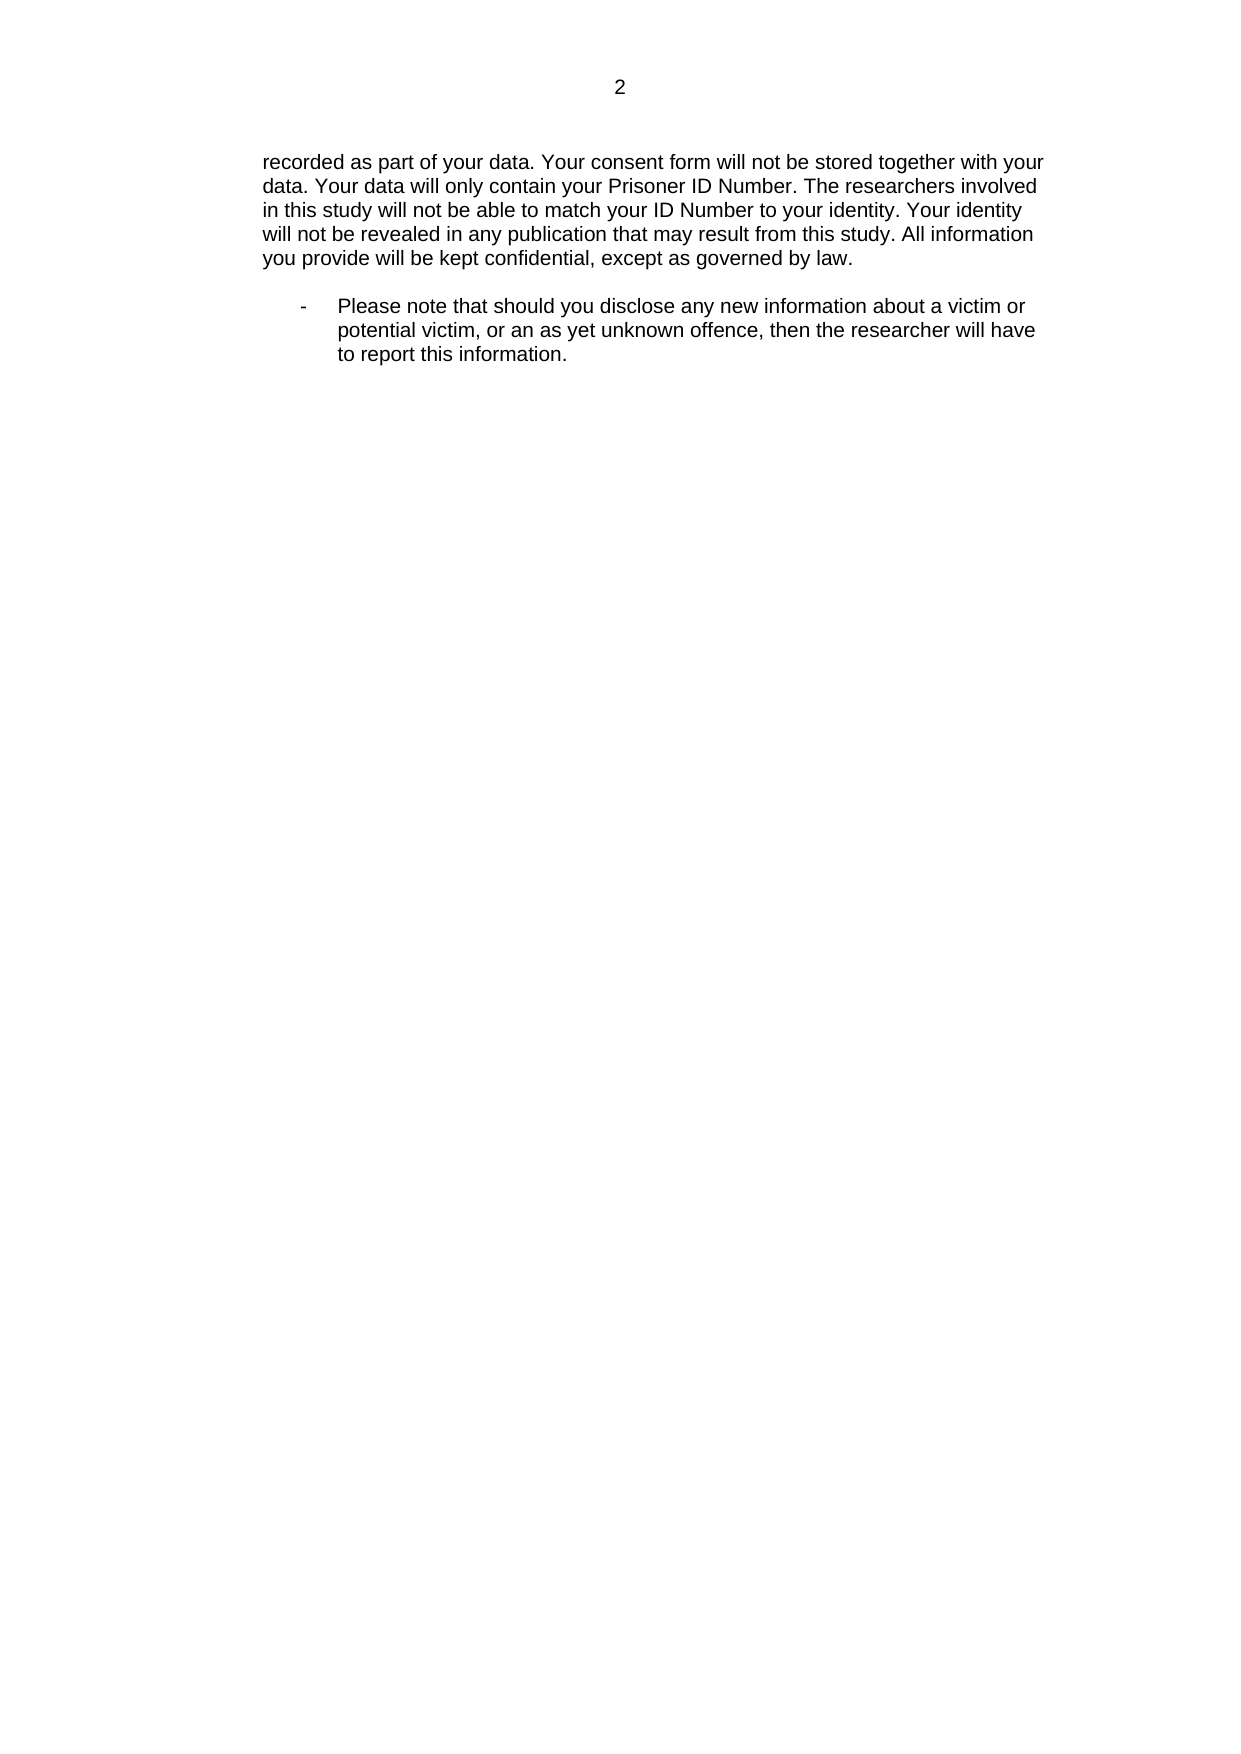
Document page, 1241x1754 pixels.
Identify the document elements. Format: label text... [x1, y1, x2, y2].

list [225, 150, 1053, 270]
list Please note that should you disclose any new information about a victim or potential victim, or an as yet unknown offence, then the researcher will have to report this information. [300, 294, 1053, 366]
